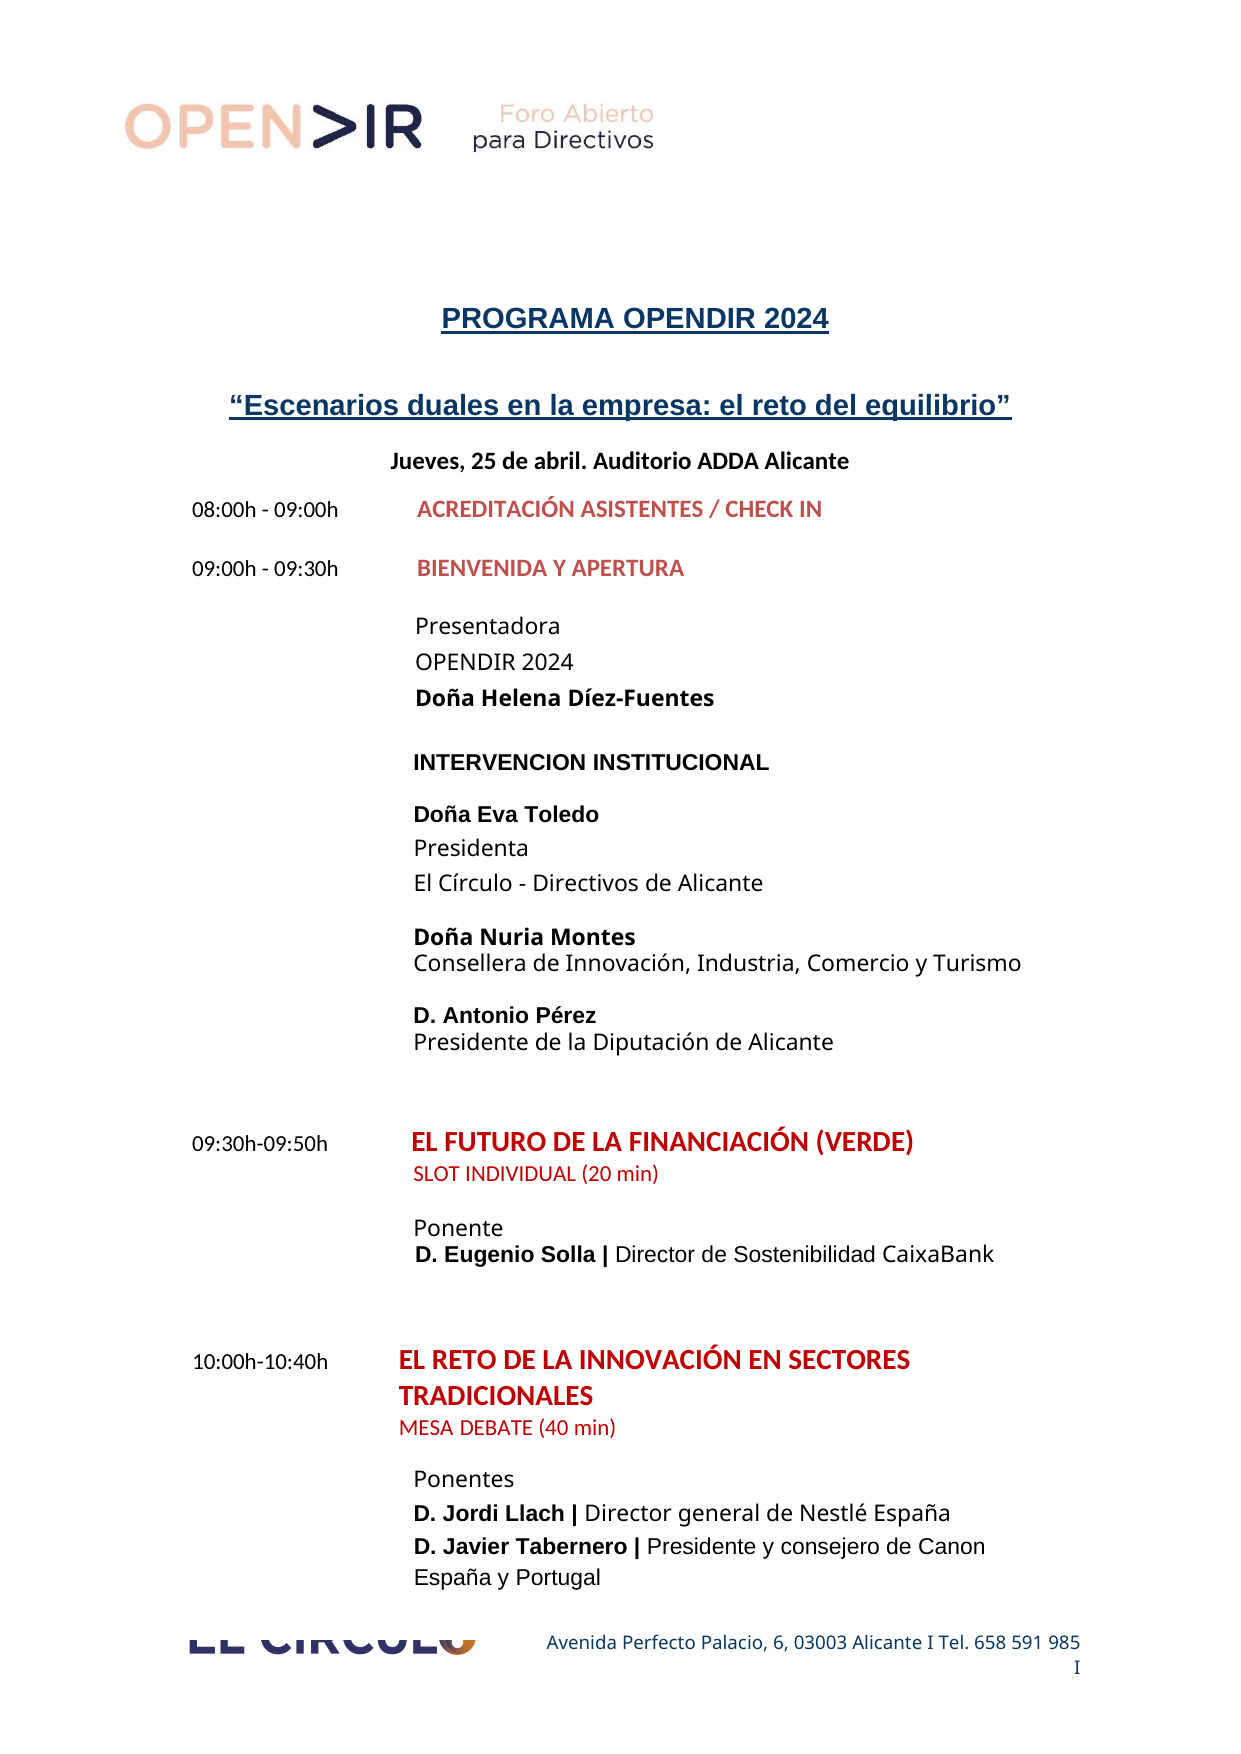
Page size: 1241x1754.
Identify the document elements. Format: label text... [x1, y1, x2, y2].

text Ponentes [413, 1467, 1063, 1493]
text D. Eugenio Solla | Director de Sostenibilidad CaixaBank [415, 1242, 1063, 1268]
title PROGRAMA OPENDIR 2024 [372, 301, 898, 335]
text 09:00h - 09:30h BIENVENIDA Y APERTURA [192, 552, 1063, 582]
text Doña Nuria Montes [413, 924, 1063, 950]
text Consellera de Innovación, Industria, Comercio y Turismo [413, 950, 1063, 977]
text D. Jordi Llach | Director general de Nestlé España [413, 1497, 1033, 1528]
text Ponente [413, 1215, 1063, 1242]
subtitle INTERVENCION INSTITUCIONAL [413, 748, 1063, 775]
text D. Antonio Pérez [339, 1003, 1063, 1029]
text SLOT INDIVIDUAL (20 min) [413, 1159, 1063, 1187]
text El Círculo - Directivos de Alicante [413, 867, 1063, 898]
text Presentadora OPENDIR 2024 [415, 610, 655, 677]
text Jueves, 25 de abril. Auditorio ADDA Alicante [177, 445, 1063, 476]
picture [118, 99, 653, 155]
text Doña Helena Díez-Fuentes [415, 682, 738, 713]
text Presidente de la Diputación de Alicante [413, 1029, 1063, 1055]
picture [177, 1640, 487, 1673]
text 10:00h-10:40h EL RETO DE LA INNOVACIÓN EN SECTORES TRADICIONALES [192, 1341, 1063, 1412]
subtitle Doña Eva Toledo [413, 801, 1063, 828]
text 09:30h-09:50h EL FUTURO DE LA FINANCIACIÓN (VERDE) [192, 1123, 1063, 1159]
text D. Javier Tabernero | Presidente y consejero de Canon España y Portugal [413, 1533, 989, 1590]
text Presidenta [413, 831, 1063, 863]
text MESA DEBATE (40 min) [177, 1413, 1063, 1441]
text 08:00h - 09:00h ACREDITACIÓN ASISTENTES / CHECK IN [192, 493, 1063, 524]
title “Escenarios duales en la empresa: el reto del equilibrio” [192, 387, 1048, 421]
